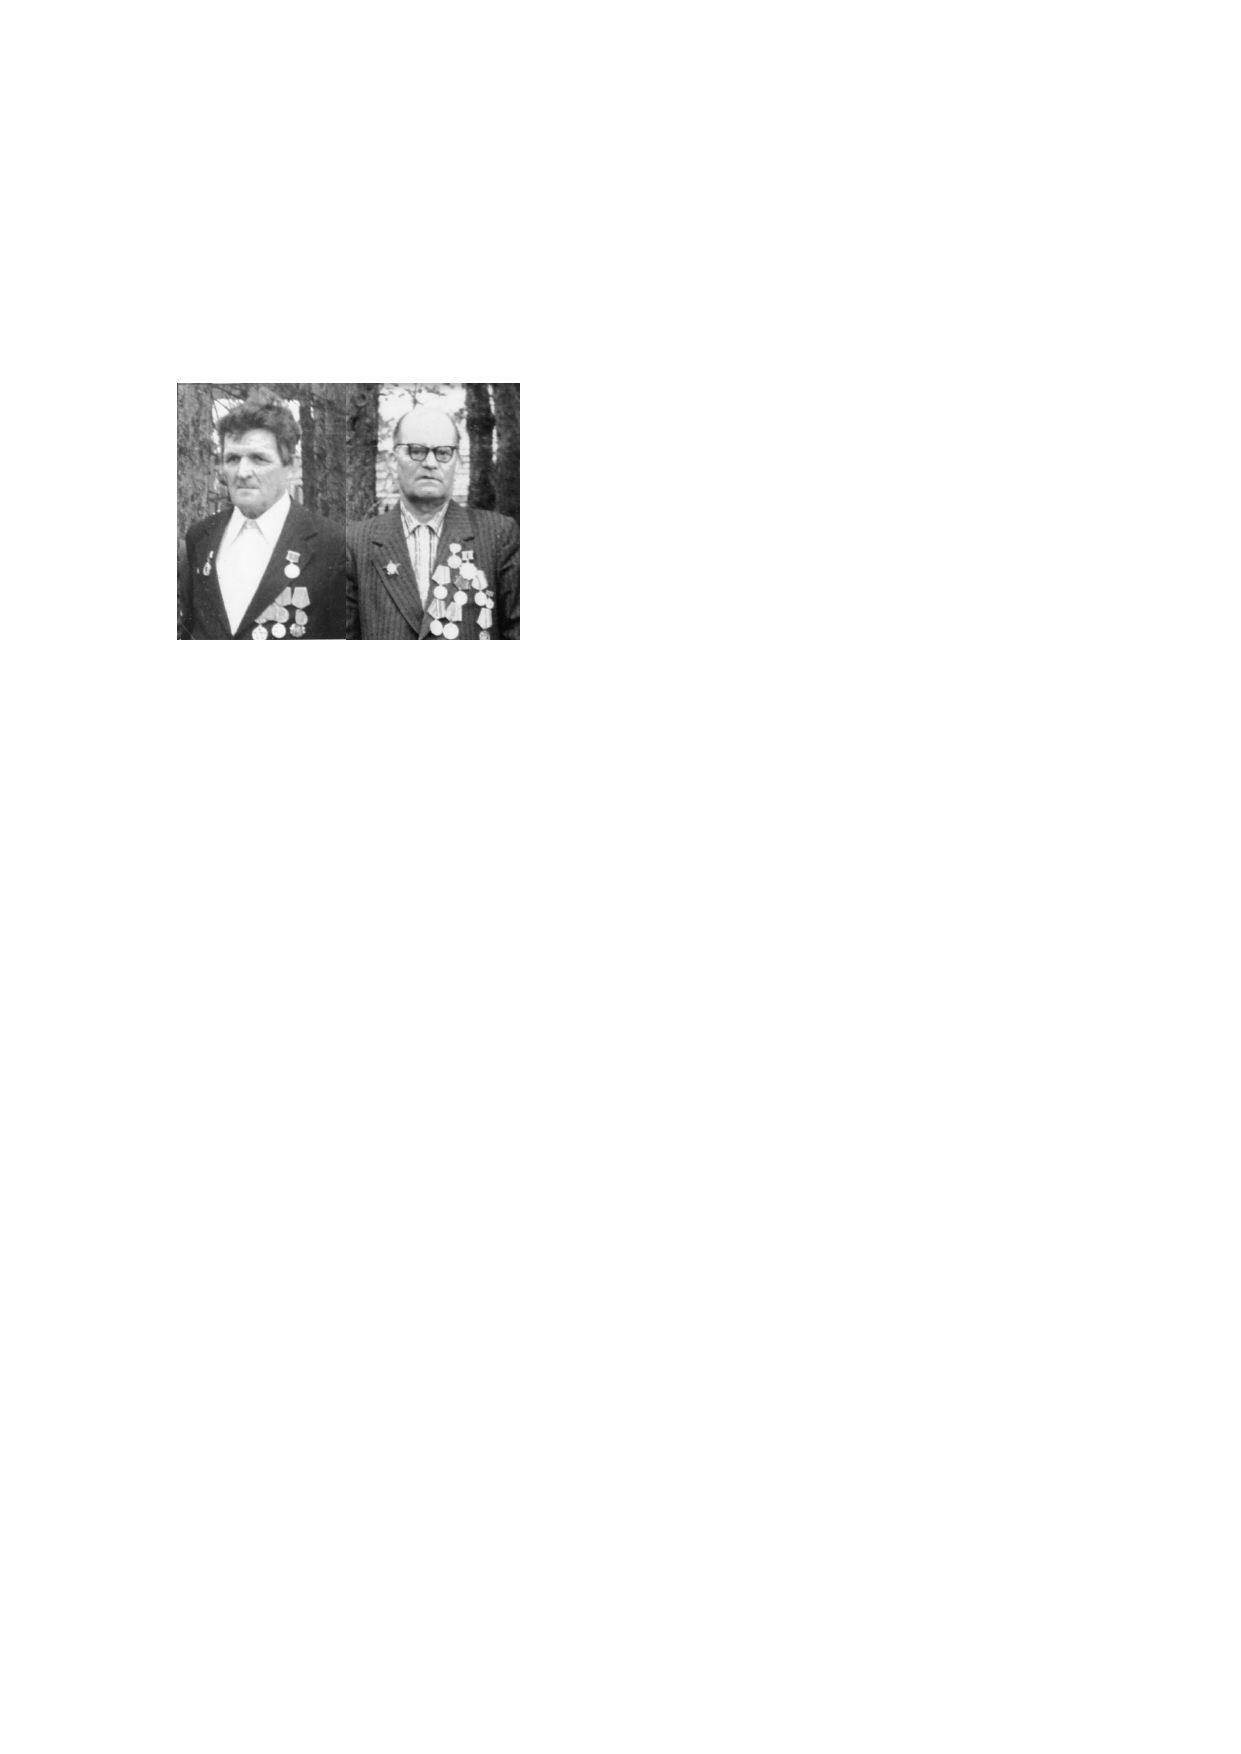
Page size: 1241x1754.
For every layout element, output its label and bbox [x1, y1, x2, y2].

picture [177, 383, 520, 640]
